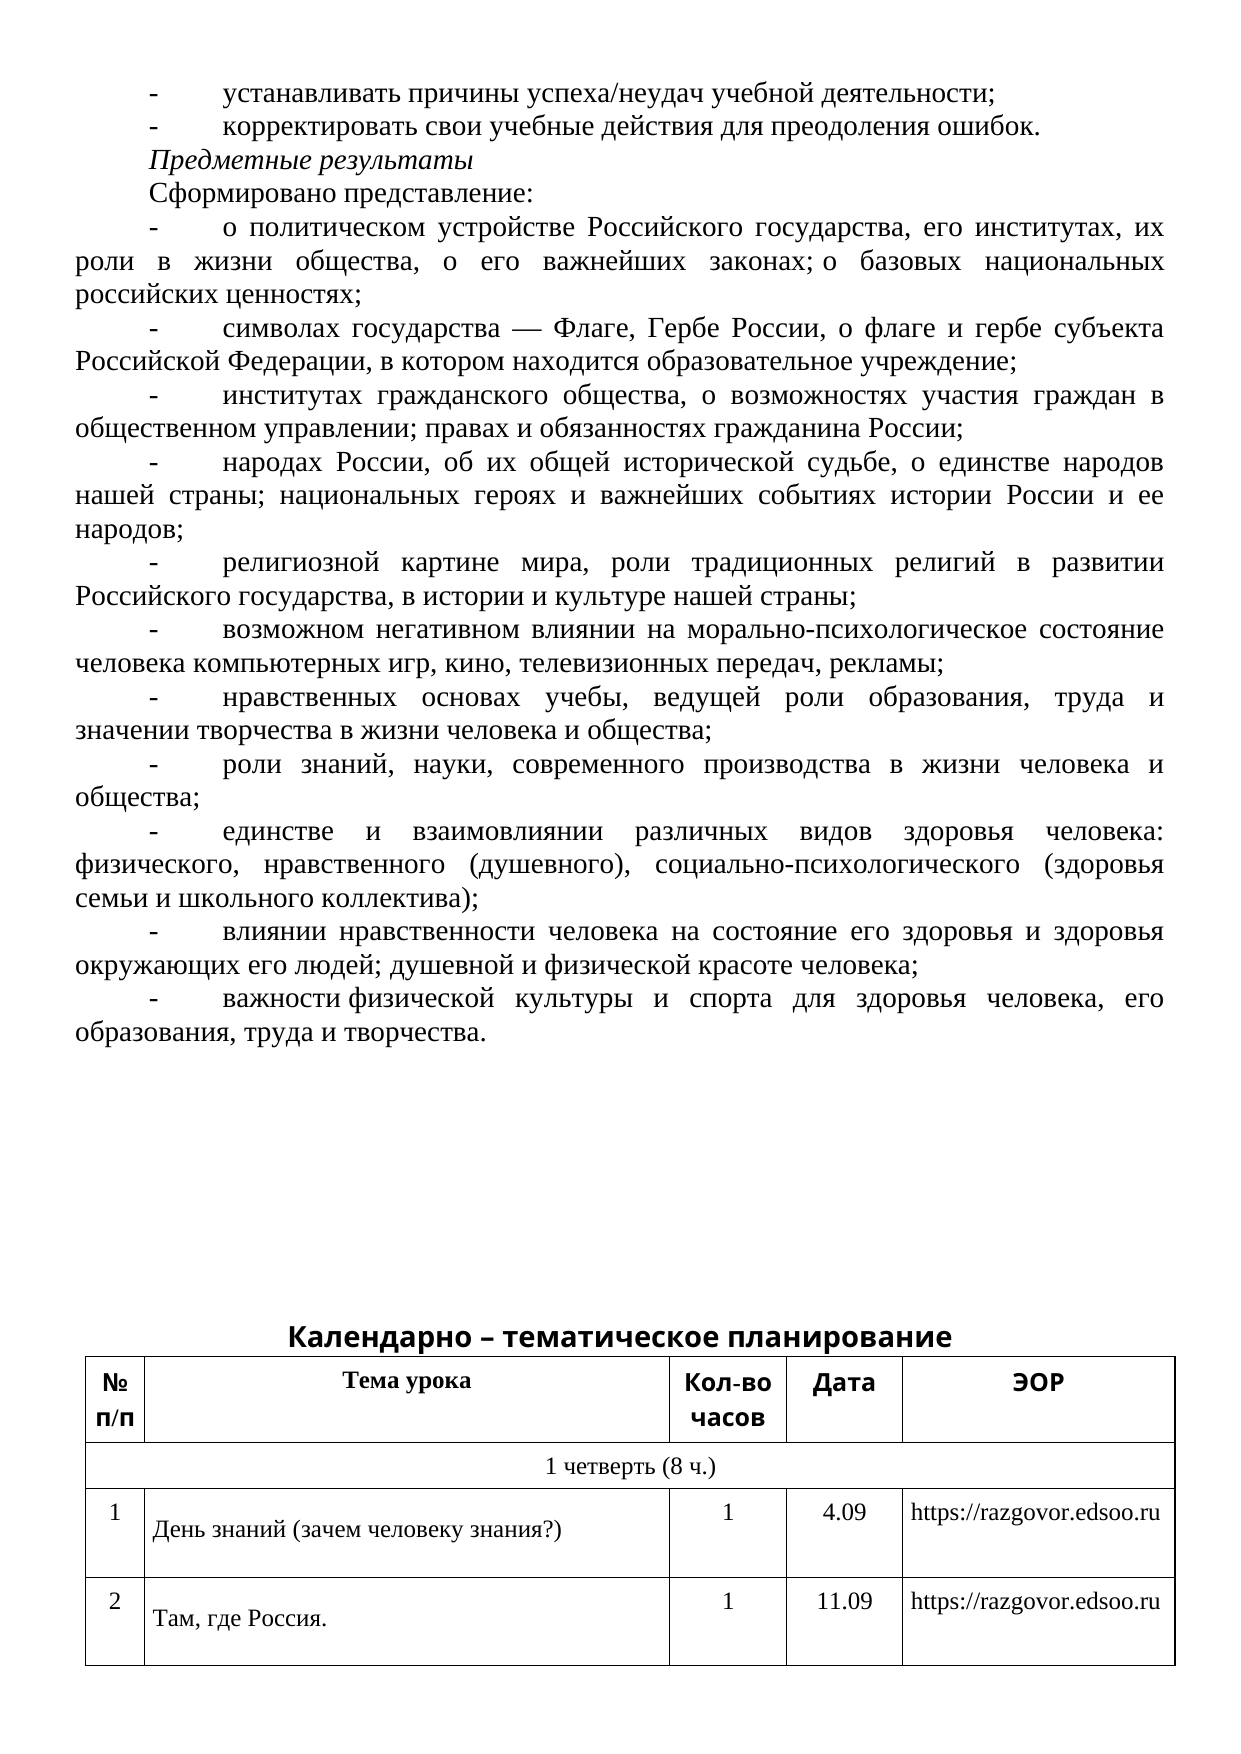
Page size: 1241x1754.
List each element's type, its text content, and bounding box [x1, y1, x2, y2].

text - единстве и взаимовлиянии различных видов здоровья человека: физического, нравственного (душевного), социально-психологического (здоровья семьи и школьного коллектива); [75, 813, 1165, 913]
table_cell https://razgovor.edsoo.ru [903, 1489, 1174, 1577]
table_cell 4.09 [787, 1489, 902, 1577]
text Сформировано представление: [75, 176, 1165, 209]
text - влиянии нравственности человека на состояние его здоровья и здоровья окружающих его людей; душевной и физической красоте человека; [75, 913, 1165, 981]
table_cell 2 [86, 1578, 144, 1665]
table_header Дата [787, 1357, 902, 1442]
table_header Кол-во часов [670, 1357, 786, 1442]
text - институтах гражданского общества, о возможностях участия граждан в общественном управлении; правах и обязанностях гражданина России; [75, 377, 1165, 444]
table_cell 1 четверть (8 ч.) [86, 1443, 1174, 1488]
text - символах государства — Флаге, Гербе России, о флаге и гербе субъекта Российской Федерации, в котором находится образовательное учреждение; [75, 310, 1165, 377]
text - роли знаний, науки, современного производства в жизни человека и общества; [75, 746, 1165, 813]
table_cell День знаний (зачем человеку знания?) [145, 1489, 669, 1577]
text - нравственных основах учебы, ведущей роли образования, труда и значении творчества в жизни человека и общества; [75, 679, 1165, 746]
table_cell 1 [670, 1578, 786, 1665]
text Календарно – тематическое планирование [75, 1316, 1165, 1356]
table_header Тема урока [145, 1357, 669, 1442]
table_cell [903, 1578, 1174, 1665]
text - религиозной картине мира, роли традиционных религий в развитии Российского государства, в истории и культуре нашей страны; [75, 544, 1165, 612]
text - важности физической культуры и спорта для здоровья человека, его образования, труда и творчества. [75, 981, 1165, 1048]
text - устанавливать причины успеха/неудач учебной деятельности; [75, 75, 1165, 108]
table_cell 1 [670, 1489, 786, 1577]
table_header ЭОР [903, 1357, 1174, 1442]
table_header № п/п [86, 1357, 144, 1442]
table_cell 1 [86, 1489, 144, 1577]
table_cell Там, где Россия. [145, 1578, 669, 1665]
text - корректировать свои учебные действия для преодоления ошибок. [75, 108, 1165, 142]
text - народах России, об их общей исторической судьбе, о единстве народов нашей страны; национальных героях и важнейших событиях истории России и ее народов; [75, 444, 1165, 544]
text - возможном негативном влиянии на морально-психологическое состояние человека компьютерных игр, кино, телевизионных передач, рекламы; [75, 612, 1165, 679]
table_cell 11.09 [787, 1578, 902, 1665]
text Предметные результаты [75, 142, 1165, 176]
text - о политическом устройстве Российского государства, его институтах, их роли в жизни общества, о его важнейших законах; о базовых национальных российских ценностях; [75, 209, 1165, 310]
